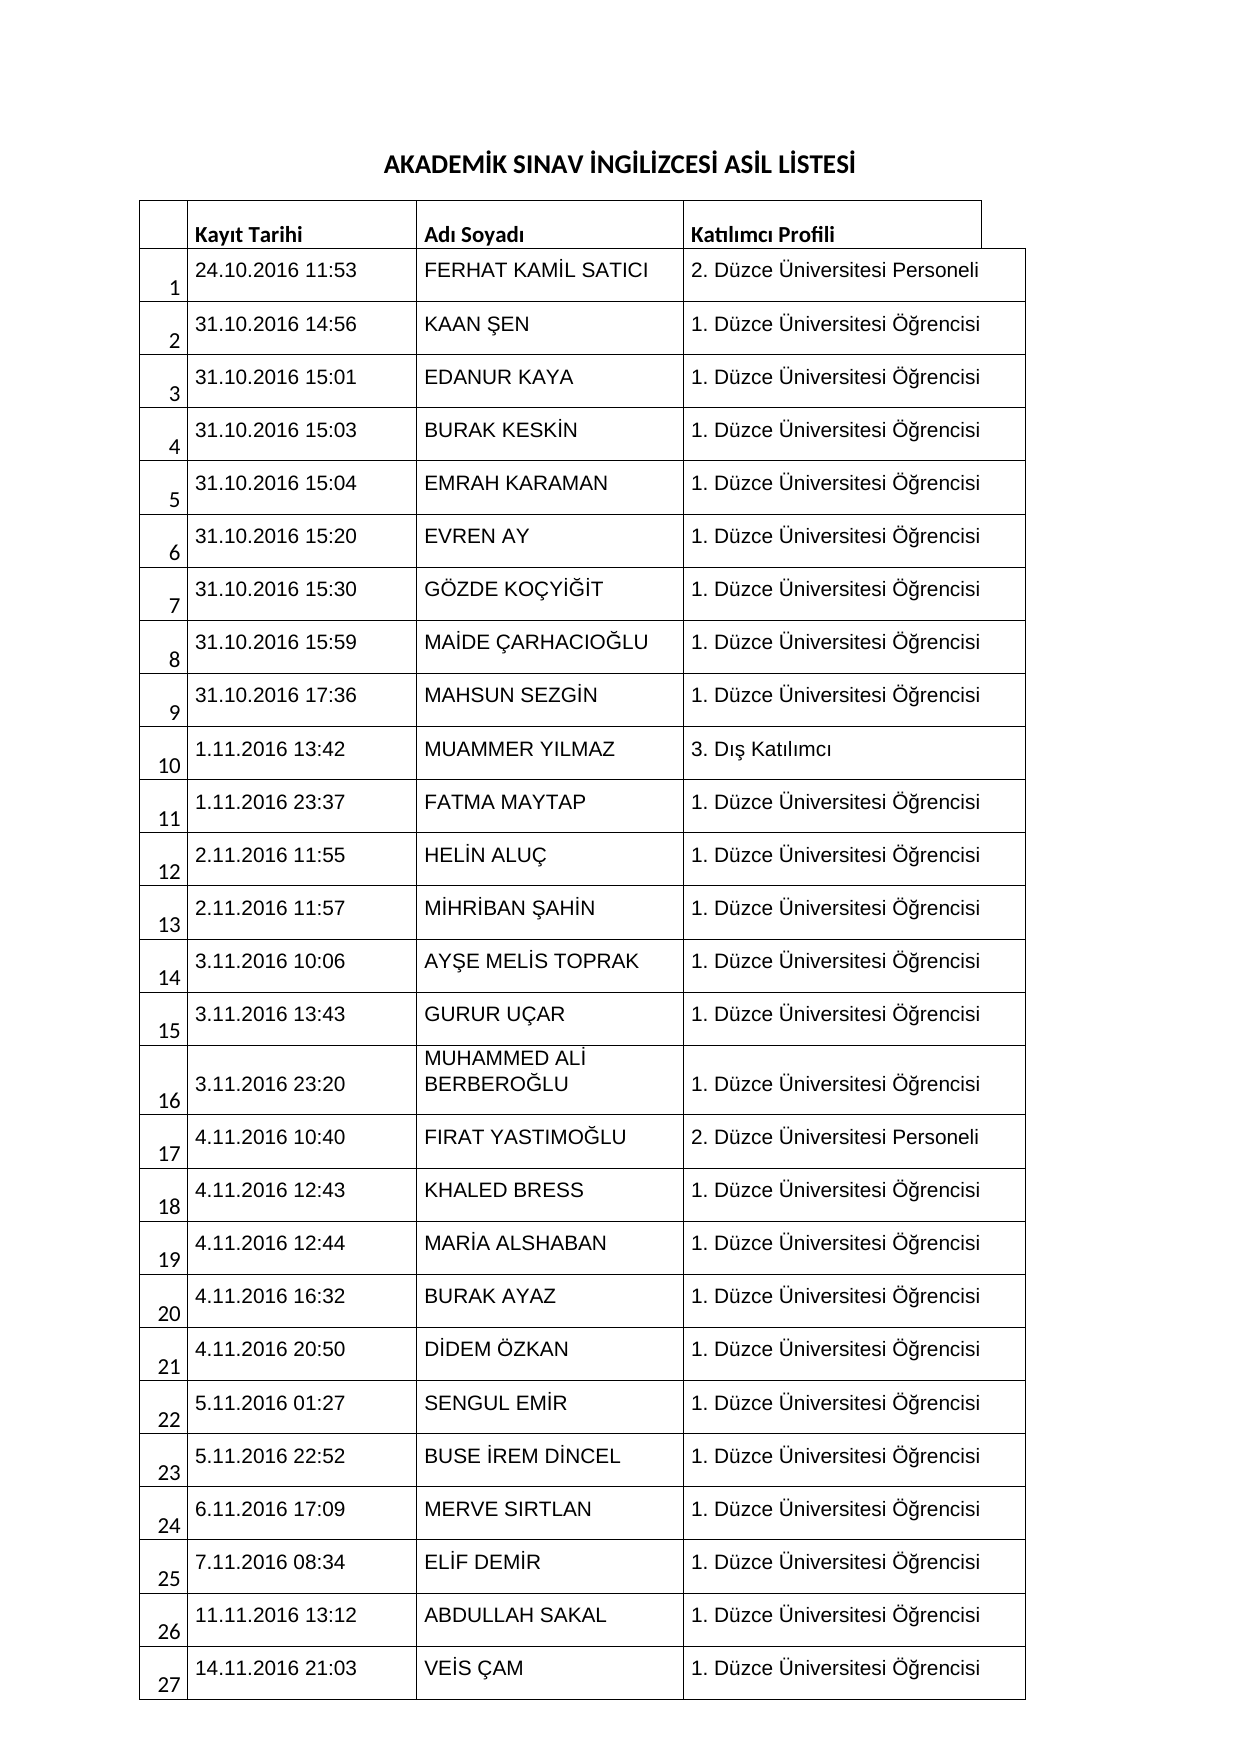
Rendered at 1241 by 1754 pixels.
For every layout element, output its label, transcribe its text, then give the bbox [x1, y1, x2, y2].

table_cell 1. Düzce Üniversitesi Öğrencisi [684, 1275, 1025, 1327]
table_cell 15 [140, 993, 187, 1045]
table_cell BURAK AYAZ [417, 1275, 683, 1327]
table_cell 7 [140, 568, 187, 620]
table_cell 2.11.2016 11:57 [188, 886, 416, 938]
table_cell 31.10.2016 15:01 [188, 355, 416, 407]
table_cell 4.11.2016 12:44 [188, 1222, 416, 1274]
table_header Kayıt Tarihi [188, 201, 416, 248]
table_cell 18 [140, 1169, 187, 1221]
table_cell 31.10.2016 15:30 [188, 568, 416, 620]
table_cell 31.10.2016 15:03 [188, 408, 416, 460]
table_cell 20 [140, 1275, 187, 1327]
table_cell AYŞE MELİS TOPRAK [417, 940, 683, 992]
table_cell HELİN ALUÇ [417, 833, 683, 885]
table_cell 31.10.2016 14:56 [188, 302, 416, 354]
table_cell 1. Düzce Üniversitesi Öğrencisi [684, 355, 1025, 407]
table_cell 4.11.2016 12:43 [188, 1169, 416, 1221]
table_cell 1.11.2016 23:37 [188, 780, 416, 832]
table_cell 3.11.2016 23:20 [188, 1046, 416, 1114]
table_cell MAHSUN SEZGİN [417, 674, 683, 726]
table_cell 10 [140, 727, 187, 779]
table_cell 1. Düzce Üniversitesi Öğrencisi [684, 993, 1025, 1045]
table_cell SENGUL EMİR [417, 1381, 683, 1433]
table_cell 13 [140, 886, 187, 938]
table_cell 1. Düzce Üniversitesi Öğrencisi [684, 1434, 1025, 1486]
table_cell 12 [140, 833, 187, 885]
table_cell KHALED BRESS [417, 1169, 683, 1221]
table_cell 31.10.2016 17:36 [188, 674, 416, 726]
table_cell MİHRİBAN ŞAHİN [417, 886, 683, 938]
table_cell 5 [140, 461, 187, 513]
table_header Katılımcı Profili [684, 201, 981, 248]
table_cell 31.10.2016 15:04 [188, 461, 416, 513]
table_cell EMRAH KARAMAN [417, 461, 683, 513]
table_cell 8 [140, 621, 187, 673]
table_cell ABDULLAH SAKAL [417, 1594, 683, 1646]
table_cell 1. Düzce Üniversitesi Öğrencisi [684, 515, 1025, 567]
table_header [140, 201, 187, 248]
table_cell 23 [140, 1434, 187, 1486]
table_cell 1. Düzce Üniversitesi Öğrencisi [684, 408, 1025, 460]
table_cell 5.11.2016 22:52 [188, 1434, 416, 1486]
table_cell 21 [140, 1328, 187, 1380]
table_cell 3.11.2016 10:06 [188, 940, 416, 992]
table_cell BUSE İREM DİNCEL [417, 1434, 683, 1486]
table_cell 3 [140, 355, 187, 407]
table_cell 31.10.2016 15:59 [188, 621, 416, 673]
table_cell FIRAT YASTIMOĞLU [417, 1115, 683, 1167]
table_cell 11.11.2016 13:12 [188, 1594, 416, 1646]
table_cell GÖZDE KOÇYİĞİT [417, 568, 683, 620]
table_cell 5.11.2016 01:27 [188, 1381, 416, 1433]
table_cell EVREN AY [417, 515, 683, 567]
table_cell ELİF DEMİR [417, 1540, 683, 1592]
table_cell 19 [140, 1222, 187, 1274]
table_cell 1. Düzce Üniversitesi Öğrencisi [684, 833, 1025, 885]
table_cell 1. Düzce Üniversitesi Öğrencisi [684, 621, 1025, 673]
table_cell 1. Düzce Üniversitesi Öğrencisi [684, 780, 1025, 832]
table_cell 17 [140, 1115, 187, 1167]
table_cell 1. Düzce Üniversitesi Öğrencisi [684, 1328, 1025, 1380]
table_cell 25 [140, 1540, 187, 1592]
table_cell GURUR UÇAR [417, 993, 683, 1045]
table_cell 7.11.2016 08:34 [188, 1540, 416, 1592]
table_cell 1 [140, 249, 187, 301]
table_cell 2 [140, 302, 187, 354]
table_cell MUHAMMED ALİ BERBEROĞLU [417, 1046, 683, 1114]
table_cell 1. Düzce Üniversitesi Öğrencisi [684, 568, 1025, 620]
table_cell MERVE SIRTLAN [417, 1487, 683, 1539]
table_header Adı Soyadı [417, 201, 683, 248]
table_cell 6.11.2016 17:09 [188, 1487, 416, 1539]
table_cell 1. Düzce Üniversitesi Öğrencisi [684, 674, 1025, 726]
table_cell 1. Düzce Üniversitesi Öğrencisi [684, 1222, 1025, 1274]
table_cell 16 [140, 1046, 187, 1114]
table_cell 1. Düzce Üniversitesi Öğrencisi [684, 1381, 1025, 1433]
table_cell 1. Düzce Üniversitesi Öğrencisi [684, 1594, 1025, 1646]
table_cell 1. Düzce Üniversitesi Öğrencisi [684, 1487, 1025, 1539]
table_cell 1. Düzce Üniversitesi Öğrencisi [684, 886, 1025, 938]
table_cell EDANUR KAYA [417, 355, 683, 407]
text AKADEMİK SINAV İNGİLİZCESİ ASİL LİSTESİ [148, 148, 1093, 181]
table_cell 26 [140, 1594, 187, 1646]
table_cell 14 [140, 940, 187, 992]
table_cell 22 [140, 1381, 187, 1433]
table_cell 3. Dış Katılımcı [684, 727, 1025, 779]
table_cell 1. Düzce Üniversitesi Öğrencisi [684, 1540, 1025, 1592]
table_cell 1. Düzce Üniversitesi Öğrencisi [684, 461, 1025, 513]
table_cell 4.11.2016 20:50 [188, 1328, 416, 1380]
table_cell DİDEM ÖZKAN [417, 1328, 683, 1380]
table_cell 2. Düzce Üniversitesi Personeli [684, 249, 1025, 301]
table_cell BURAK KESKİN [417, 408, 683, 460]
table_cell FERHAT KAMİL SATICI [417, 249, 683, 301]
table_cell 2. Düzce Üniversitesi Personeli [684, 1115, 1025, 1167]
table_cell MARİA ALSHABAN [417, 1222, 683, 1274]
table_cell 1. Düzce Üniversitesi Öğrencisi [684, 1046, 1025, 1114]
table_cell 1. Düzce Üniversitesi Öğrencisi [684, 1169, 1025, 1221]
table_cell 2.11.2016 11:55 [188, 833, 416, 885]
table_cell 4.11.2016 16:32 [188, 1275, 416, 1327]
table_cell 1.11.2016 13:42 [188, 727, 416, 779]
table_cell 4.11.2016 10:40 [188, 1115, 416, 1167]
table_cell 27 [140, 1647, 187, 1699]
table_cell 4 [140, 408, 187, 460]
table_cell 1. Düzce Üniversitesi Öğrencisi [684, 940, 1025, 992]
table_cell MAİDE ÇARHACIOĞLU [417, 621, 683, 673]
table_cell KAAN ŞEN [417, 302, 683, 354]
table_cell VEİS ÇAM [417, 1647, 683, 1699]
table_cell 24 [140, 1487, 187, 1539]
table_cell 14.11.2016 21:03 [188, 1647, 416, 1699]
table_cell 9 [140, 674, 187, 726]
table_cell 1. Düzce Üniversitesi Öğrencisi [684, 302, 1025, 354]
table_cell 3.11.2016 13:43 [188, 993, 416, 1045]
table_cell FATMA MAYTAP [417, 780, 683, 832]
table_cell 1. Düzce Üniversitesi Öğrencisi [684, 1647, 1025, 1699]
table_cell 31.10.2016 15:20 [188, 515, 416, 567]
table_cell 11 [140, 780, 187, 832]
table_cell 6 [140, 515, 187, 567]
table_cell 24.10.2016 11:53 [188, 249, 416, 301]
table_cell MUAMMER YILMAZ [417, 727, 683, 779]
